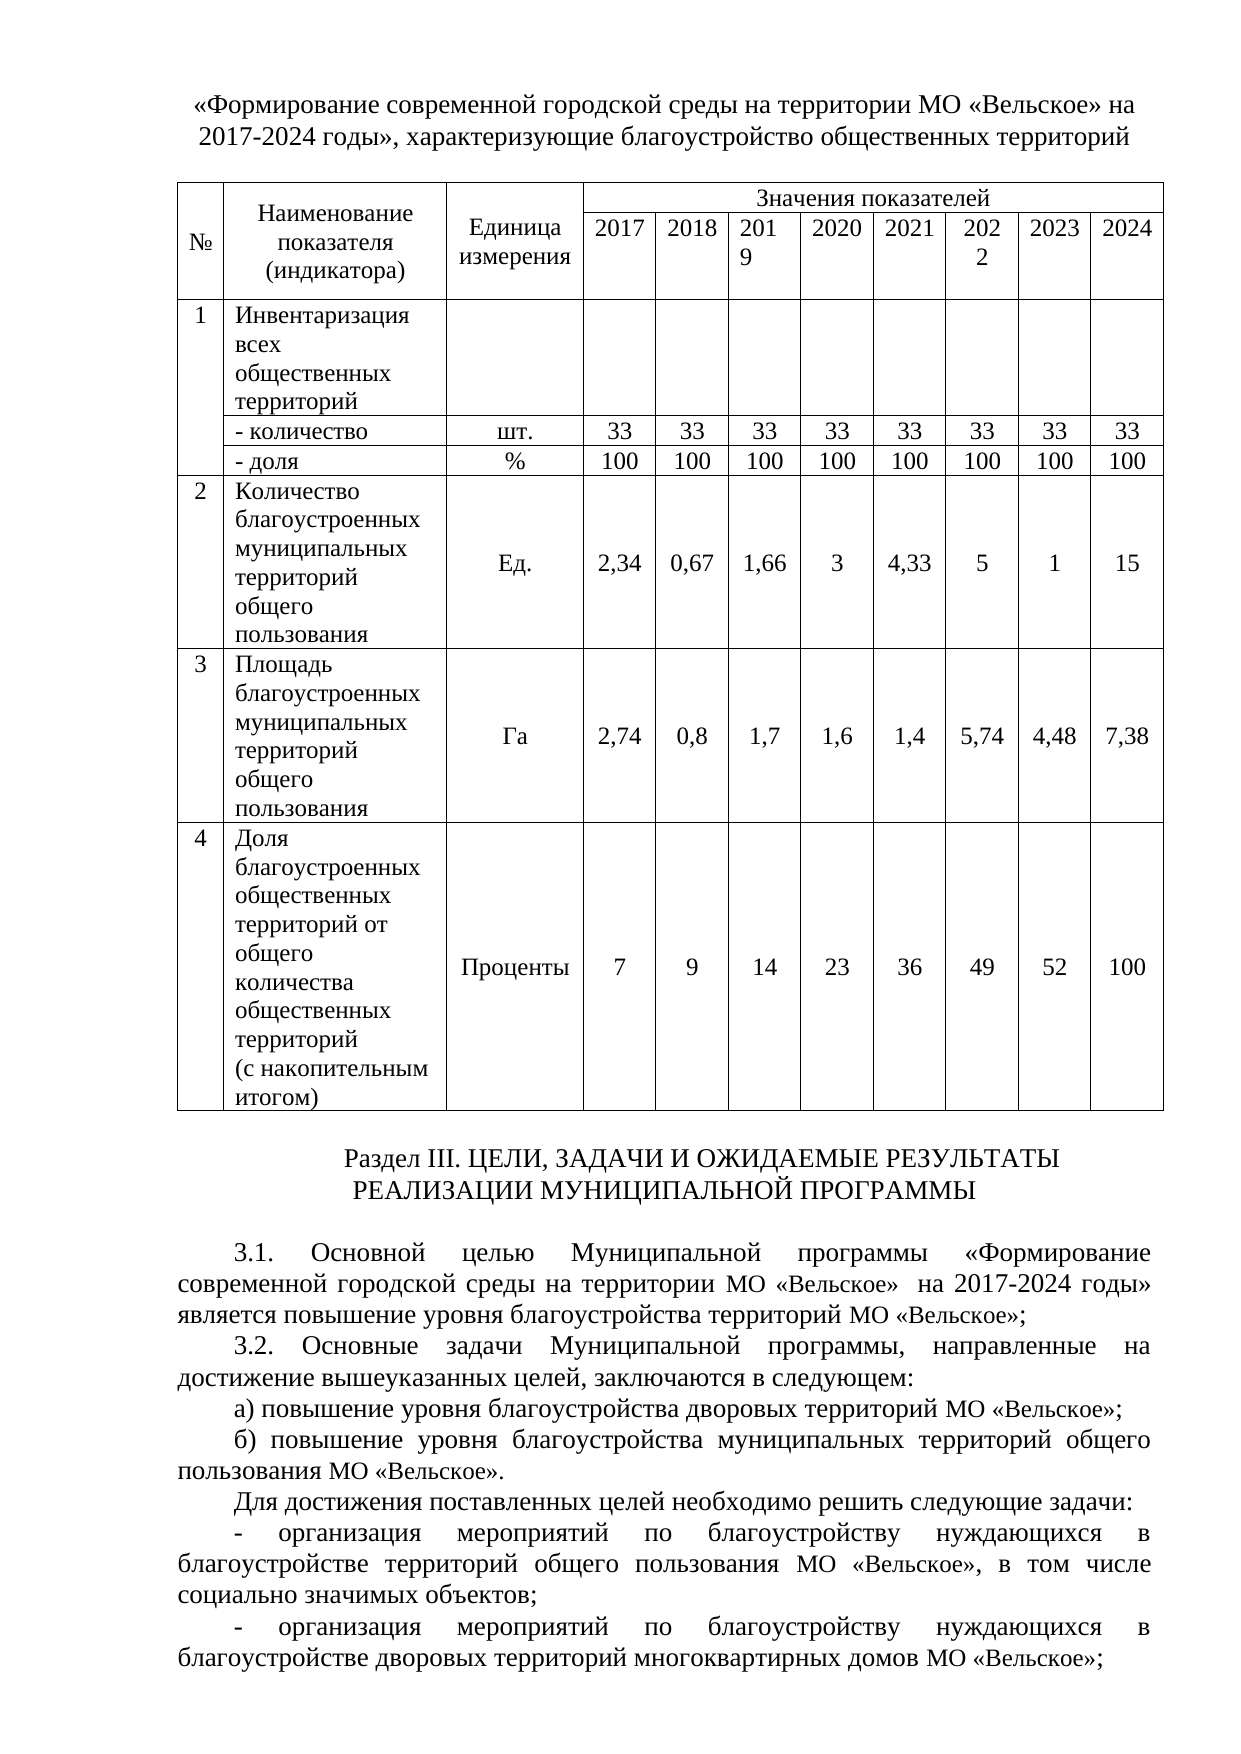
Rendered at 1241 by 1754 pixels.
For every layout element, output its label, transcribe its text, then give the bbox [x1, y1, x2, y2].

table_cell Площадь благоустроенных муниципальных территорий общего пользования [224, 649, 446, 822]
table_cell 2,34 [584, 476, 655, 648]
table_cell 7,38 [1091, 649, 1163, 822]
table_cell [1091, 300, 1163, 415]
text Для достижения поставленных целей необходимо решить следующие задачи: [177, 1485, 1152, 1516]
table_cell 3 [801, 476, 873, 648]
table_cell 5 [946, 476, 1018, 648]
table_cell Га [447, 649, 583, 822]
text Раздел III. ЦЕЛИ, ЗАДАЧИ И ОЖИДАЕМЫЕ РЕЗУЛЬТАТЫ РЕАЛИЗАЦИИ МУНИЦИПАЛЬНОЙ ПРОГРАММЫ [177, 1143, 1152, 1205]
table_cell 15 [1091, 476, 1163, 648]
text 3.1. Основной целью Муниципальной программы «Формирование современной городской среды на территории МО «Вельское» на 2017-2024 годы» является повышение уровня благоустройства территорий МО «Вельское»; [177, 1236, 1152, 1329]
table_cell 0,67 [656, 476, 728, 648]
table_header Значения показателей [584, 183, 1163, 212]
table_cell 2024 [1091, 213, 1163, 299]
table_header Единица измерения [447, 183, 583, 299]
table_cell 2018 [656, 213, 728, 299]
table_cell [447, 300, 583, 415]
table_cell [729, 300, 800, 415]
table_cell 3 [178, 649, 223, 822]
table_cell 4,33 [874, 476, 945, 648]
table_cell 100 [1091, 823, 1163, 1110]
table_cell 4,48 [1019, 649, 1090, 822]
table_cell Ед. [447, 476, 583, 648]
table_cell 1 [1019, 476, 1090, 648]
table_cell 1,4 [874, 649, 945, 822]
table_cell 52 [1019, 823, 1090, 1110]
table_cell Доля благоустроенных общественных территорий от общего количества общественных территорий (с накопительным итогом) [224, 823, 446, 1110]
table_cell 49 [946, 823, 1018, 1110]
table_cell 2022 [946, 213, 1018, 299]
table_cell [801, 300, 873, 415]
table_cell 2,74 [584, 649, 655, 822]
table_cell 1,7 [729, 649, 800, 822]
table_cell [584, 300, 655, 415]
table_cell 4 [178, 823, 223, 1110]
table_header № [178, 183, 223, 299]
text а) повышение уровня благоустройства дворовых территорий МО «Вельское»; [177, 1392, 1152, 1423]
table_cell 2019 [729, 213, 800, 299]
table_cell [874, 300, 945, 415]
table_cell Проценты [447, 823, 583, 1110]
table_header Наименование показателя (индикатора) [224, 183, 446, 299]
text б) повышение уровня благоустройства муниципальных территорий общего пользования МО «Вельское». [177, 1423, 1152, 1485]
text - организация мероприятий по благоустройству нуждающихся в благоустройстве дворовых территорий многоквартирных домов МО «Вельское»; [177, 1610, 1152, 1672]
table_cell 23 [801, 823, 873, 1110]
table_cell 14 [729, 823, 800, 1110]
table_cell 9 [656, 823, 728, 1110]
table_cell 2017 [584, 213, 655, 299]
table_cell 2023 [1019, 213, 1090, 299]
text 3.2. Основные задачи Муниципальной программы, направленные на достижение вышеуказанных целей, заключаются в следующем: [177, 1329, 1152, 1392]
table_cell 2020 [801, 213, 873, 299]
table_cell 36 [874, 823, 945, 1110]
table_cell 7 [584, 823, 655, 1110]
table_cell 5,74 [946, 649, 1018, 822]
table_cell 1,66 [729, 476, 800, 648]
table_cell [1019, 300, 1090, 415]
table_cell 1,6 [801, 649, 873, 822]
table_cell [656, 300, 728, 415]
table_cell 2 [178, 476, 223, 648]
table_cell [946, 300, 1018, 415]
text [177, 89, 1152, 151]
table_cell 2021 [874, 213, 945, 299]
table_cell Количество благоустроенных муниципальных территорий общего пользования [224, 476, 446, 648]
text - организация мероприятий по благоустройству нуждающихся в благоустройстве территорий общего пользования МО «Вельское», в том числе социально значимых объектов; [177, 1516, 1152, 1610]
table_cell 0,8 [656, 649, 728, 822]
table_cell 1 [178, 300, 223, 475]
